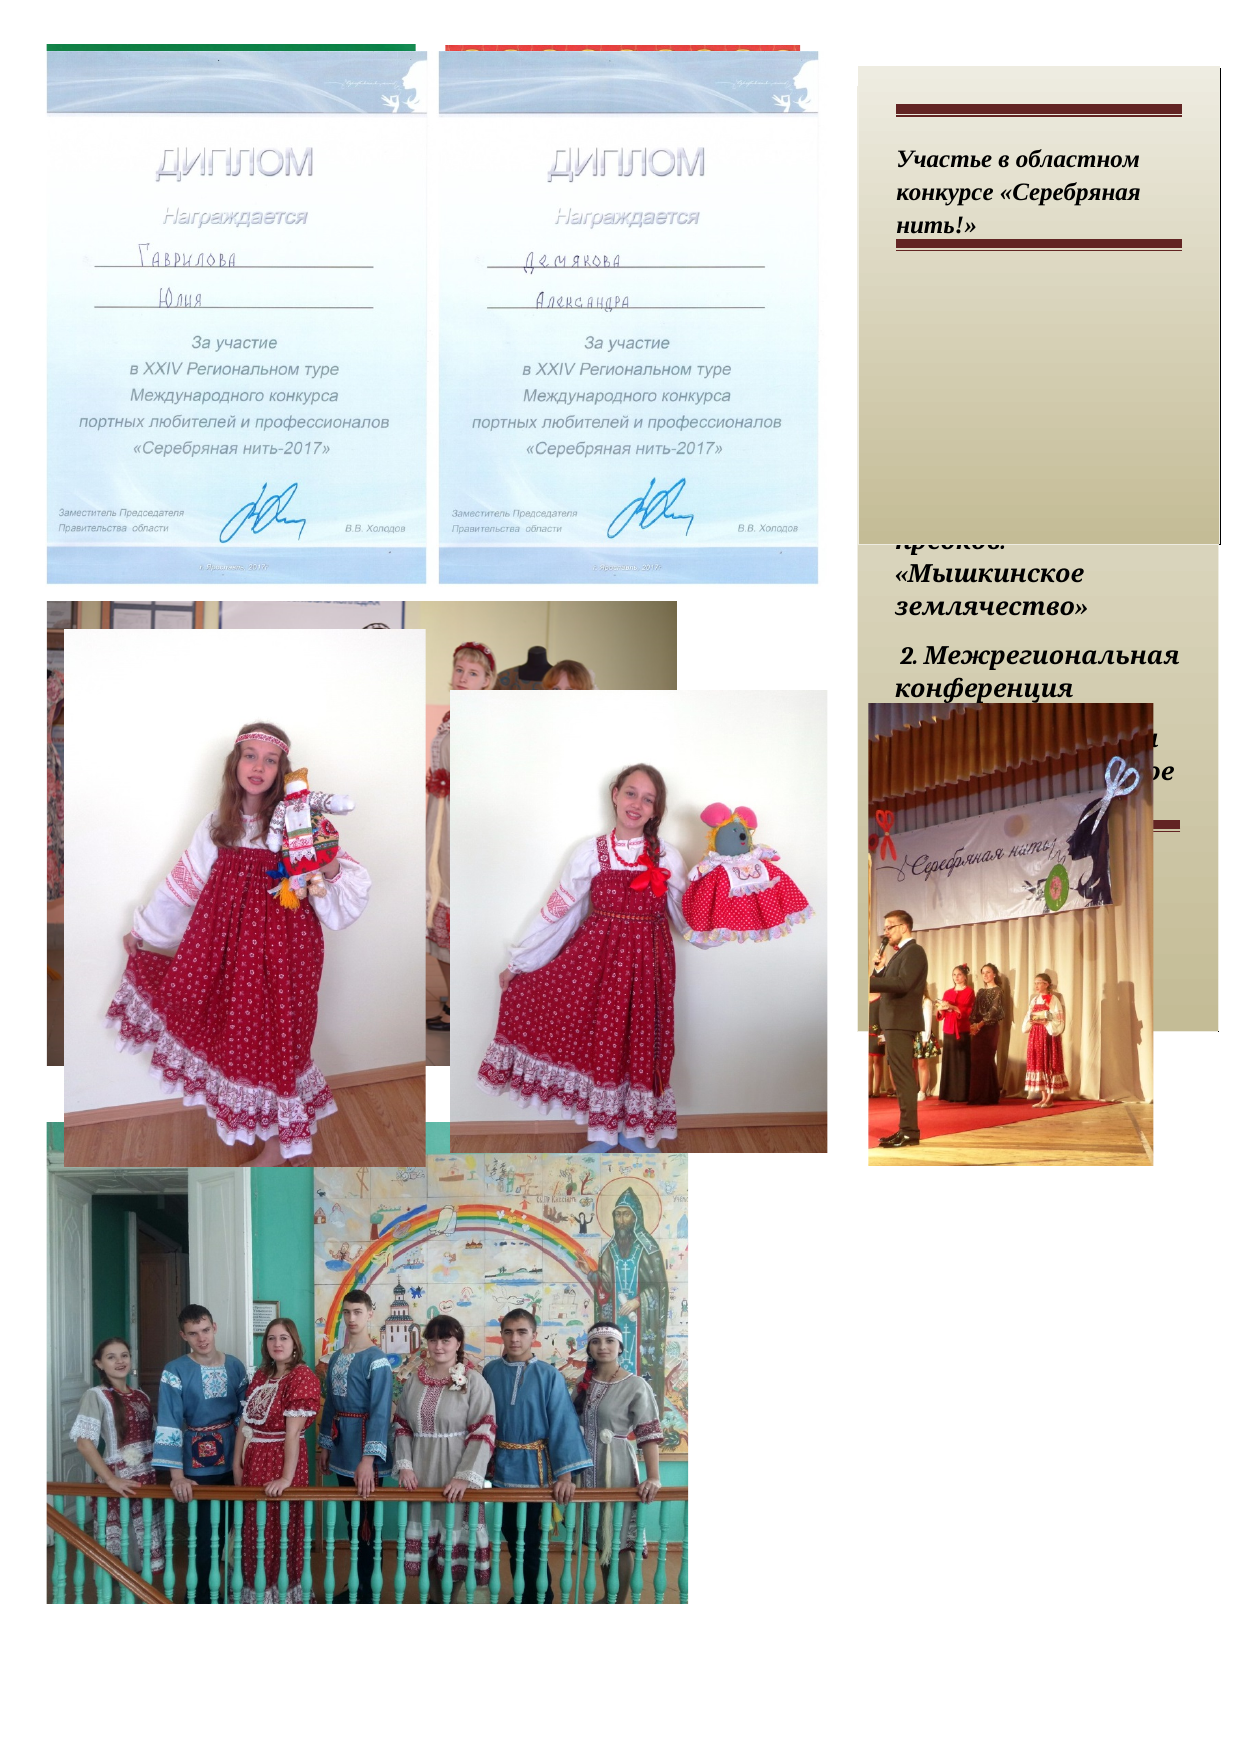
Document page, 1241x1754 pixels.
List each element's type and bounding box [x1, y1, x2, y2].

picture [46, 601, 828, 1604]
picture [44, 44, 829, 592]
picture [868, 703, 1154, 1166]
